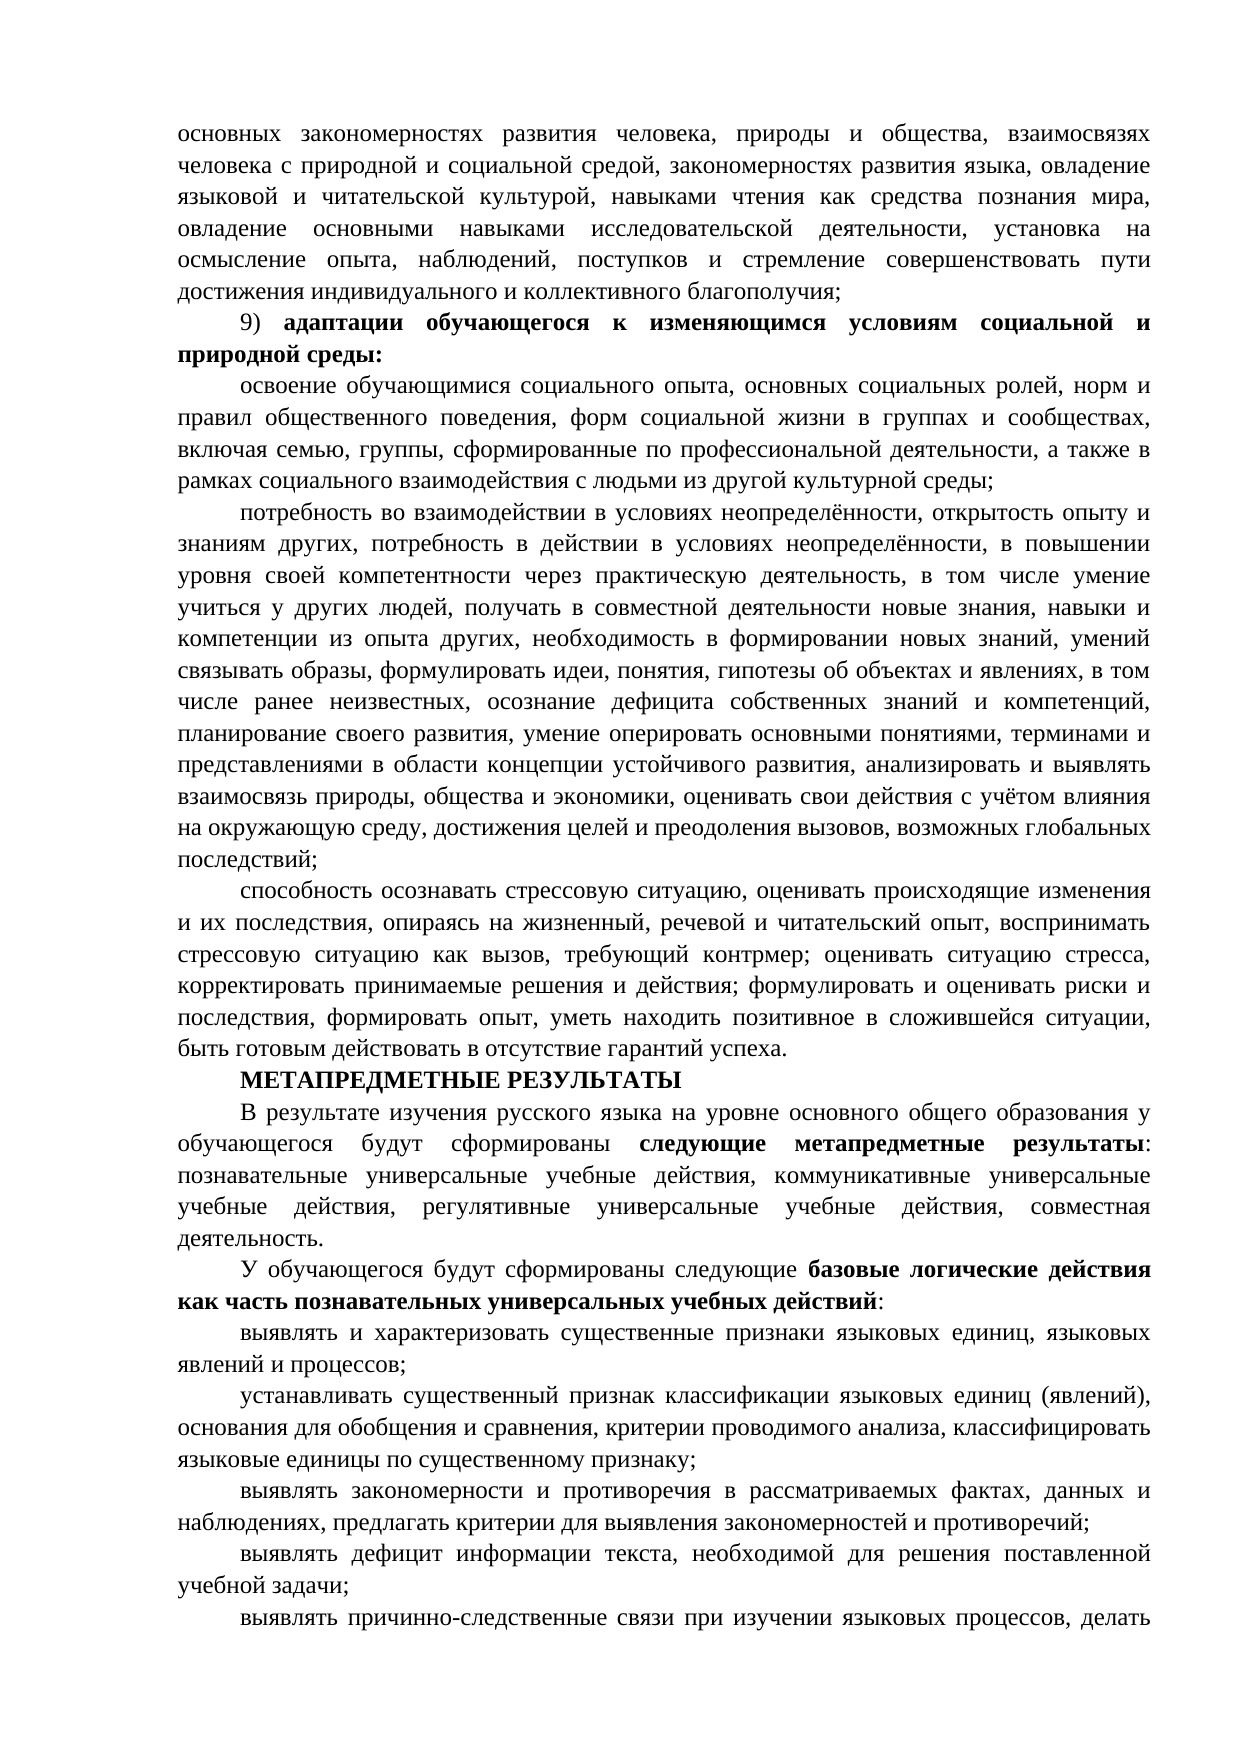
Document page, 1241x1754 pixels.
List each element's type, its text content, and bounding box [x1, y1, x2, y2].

text В результате изучения русского языка на уровне основного общего образования у обучающегося будут сформированы следующие метапредметные результаты: познавательные универсальные учебные действия, коммуникативные универсальные учебные действия, регулятивные универсальные учебные действия, совместная деятельность. [177, 1097, 1152, 1252]
text устанавливать существенный признак классификации языковых единиц (явлений), основания для обобщения и сравнения, критерии проводимого анализа, классифицировать языковые единицы по существенному признаку; [177, 1381, 1152, 1472]
text выявлять и характеризовать существенные признаки языковых единиц, языковых явлений и процессов; [177, 1317, 1152, 1378]
text освоение обучающимися социального опыта, основных социальных ролей, норм и правил общественного поведения, форм социальной жизни в группах и сообществах, включая семью, группы, сформированные по профессиональной деятельности, а также в рамках социального взаимодействия с людьми из другой культурной среды; [177, 371, 1152, 494]
text МЕТАПРЕДМЕТНЫЕ РЕЗУЛЬТАТЫ [177, 1065, 1152, 1094]
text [177, 118, 1152, 305]
text У обучающегося будут сформированы следующие базовые логические действия как часть познавательных универсальных учебных действий: [177, 1254, 1152, 1315]
text 9) адаптации обучающегося к изменяющимся условиям социальной и природной среды: [177, 307, 1152, 368]
text выявлять закономерности и противоречия в рассматриваемых фактах, данных и наблюдениях, предлагать критерии для выявления закономерностей и противоречий; [177, 1475, 1152, 1536]
text потребность во взаимодействии в условиях неопределённости, открытость опыту и знаниям других, потребность в действии в условиях неопределённости, в повышении уровня своей компетентности через практическую деятельность, в том числе умение учиться у других людей, получать в совместной деятельности новые знания, навыки и компетенции из опыта других, необходимость в формировании новых знаний, умений связывать образы, формулировать идеи, понятия, гипотезы об объектах и явлениях, в том числе ранее неизвестных, осознание дефицита собственных знаний и компетенций, планирование своего развития, умение оперировать основными понятиями, терминами и представлениями в области концепции устойчивого развития, анализировать и выявлять взаимосвязь природы, общества и экономики, оценивать свои действия с учётом влияния на окружающую среду, достижения целей и преодоления вызовов, возможных глобальных последствий; [177, 497, 1152, 873]
text выявлять дефицит информации текста, необходимой для решения поставленной учебной задачи; [177, 1538, 1152, 1599]
text способность осознавать стрессовую ситуацию, оценивать происходящие изменения и их последствия, опираясь на жизненный, речевой и читательский опыт, воспринимать стрессовую ситуацию как вызов, требующий контрмер; оценивать ситуацию стресса, корректировать принимаемые решения и действия; формулировать и оценивать риски и последствия, формировать опыт, уметь находить позитивное в сложившейся ситуации, быть готовым действовать в отсутствие гарантий успеха. [177, 876, 1152, 1062]
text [177, 1602, 1152, 1630]
